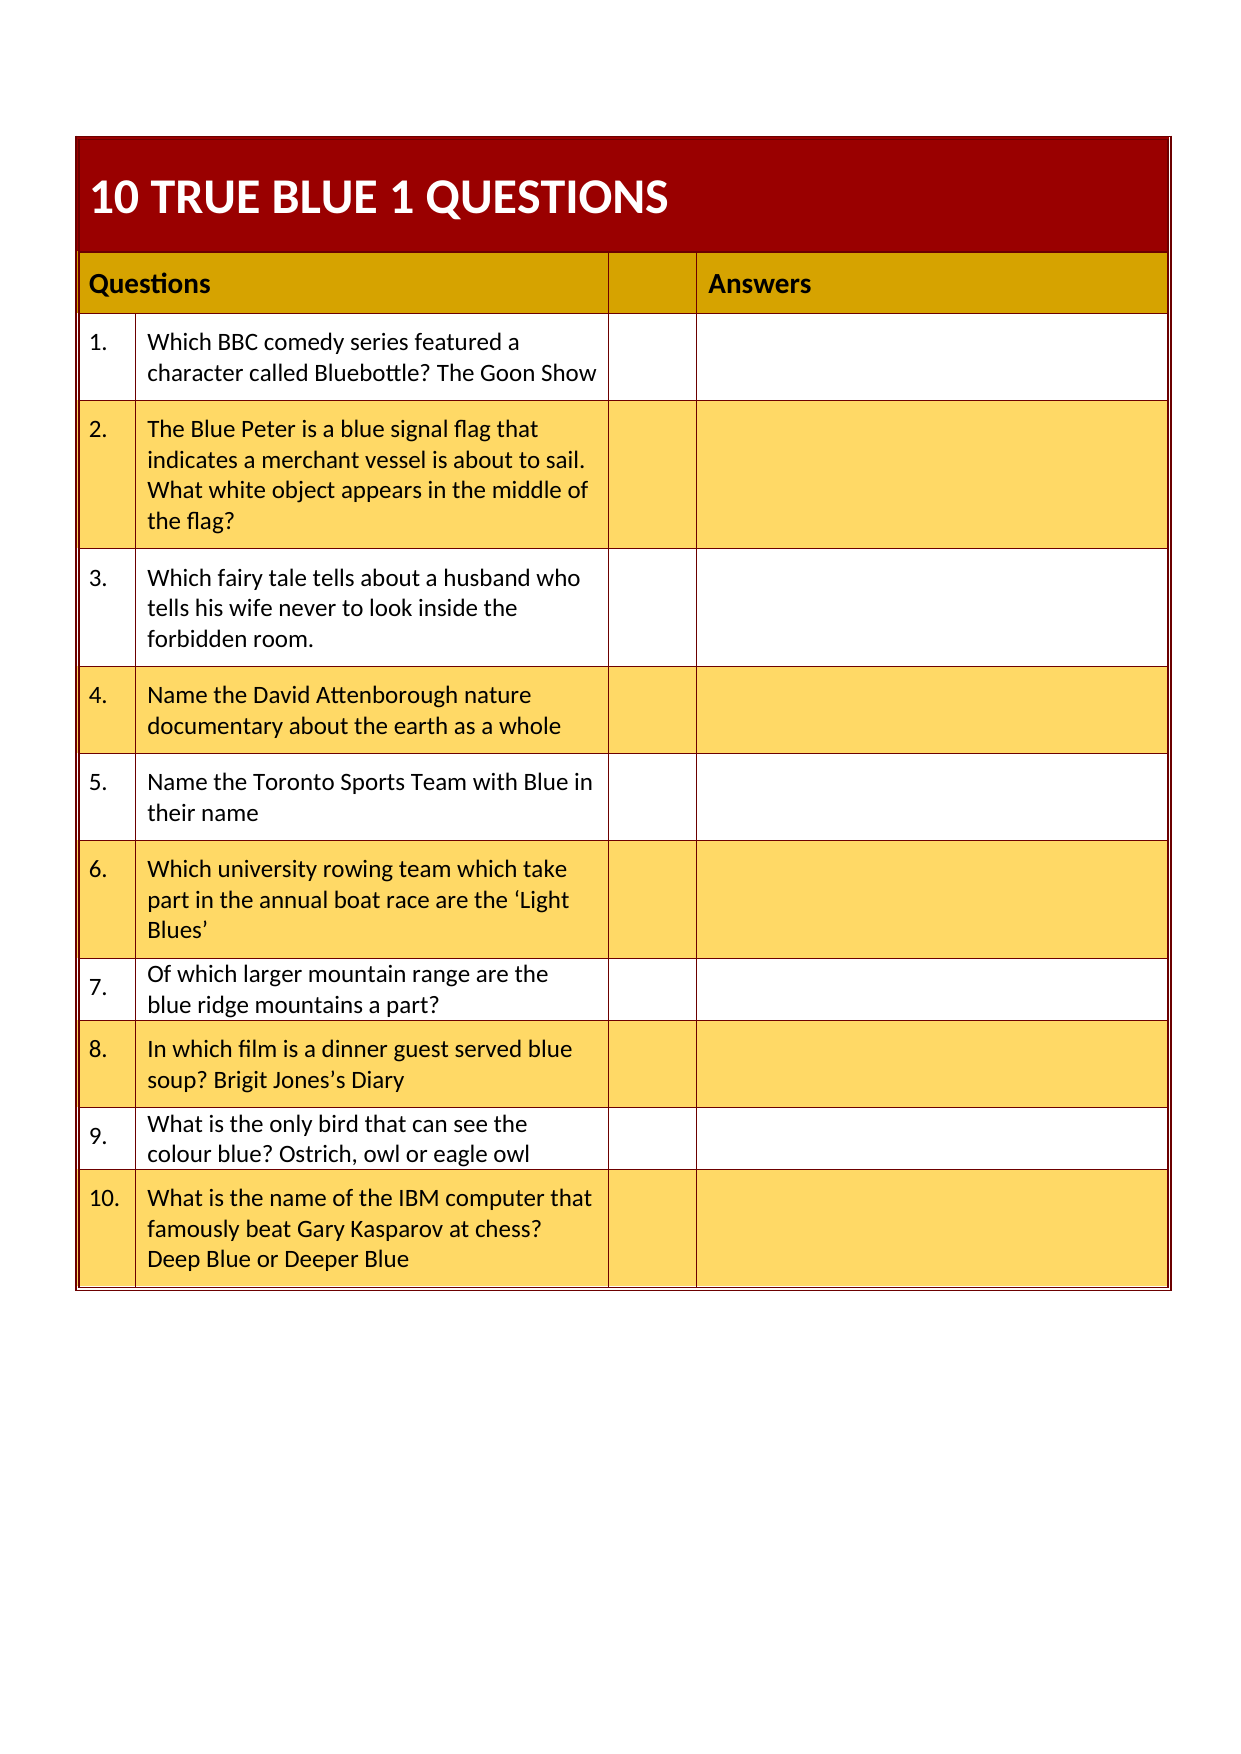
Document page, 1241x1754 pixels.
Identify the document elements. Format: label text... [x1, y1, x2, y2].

table_cell Which university rowing team which take part in the annual boat race are the ‘Light Blues’ [136, 841, 608, 958]
table_cell Of which larger mountain range are the blue ridge mountains a part? [136, 959, 608, 1020]
table_cell Answers [697, 253, 1167, 313]
table_cell Name the David Attenborough nature documentary about the earth as a whole [136, 667, 608, 753]
table_cell [609, 754, 696, 840]
table_cell 3. [80, 549, 135, 666]
table_header 10 TRUE BLUE 1 QUESTIONS [80, 140, 1167, 251]
table_cell 5. [80, 754, 135, 840]
table_cell In which film is a dinner guest served blue soup? Brigit Jones’s Diary [136, 1021, 608, 1107]
table_cell [609, 959, 696, 1020]
table_cell [609, 253, 696, 313]
table_cell [609, 1108, 696, 1169]
table_cell [697, 1021, 1167, 1107]
table_cell [697, 667, 1167, 753]
table_cell Which BBC comedy series featured a character called Bluebottle? The Goon Show [136, 314, 608, 400]
table_cell The Blue Peter is a blue signal flag that indicates a merchant vessel is about to sail. What white object appears in the middle of the flag? [136, 401, 608, 548]
table_cell 6. [80, 841, 135, 958]
table_cell [609, 549, 696, 666]
table_cell [697, 401, 1167, 548]
table_cell [609, 1021, 696, 1107]
table_cell [697, 959, 1167, 1020]
table_cell [697, 841, 1167, 958]
table_cell What is the name of the IBM computer that famously beat Gary Kasparov at chess? Deep Blue or Deeper Blue [136, 1170, 608, 1286]
table_cell [609, 667, 696, 753]
table_cell [697, 1108, 1167, 1169]
table_cell 4. [80, 667, 135, 753]
table_cell 1. [80, 314, 135, 400]
table_cell [609, 1170, 696, 1286]
table_cell [697, 314, 1167, 400]
table_cell 10. [80, 1170, 135, 1286]
table_cell Questions [80, 253, 608, 313]
table_cell Which fairy tale tells about a husband who tells his wife never to look inside the forbidden room. [136, 549, 608, 666]
table_cell Name the Toronto Sports Team with Blue in their name [136, 754, 608, 840]
table_cell [609, 841, 696, 958]
table_cell [697, 1170, 1167, 1286]
table_cell [697, 549, 1167, 666]
table_cell What is the only bird that can see the colour blue? Ostrich, owl or eagle owl [136, 1108, 608, 1169]
table_cell 2. [80, 401, 135, 548]
table_cell [697, 754, 1167, 840]
table_cell [609, 314, 696, 400]
table_cell 9. [80, 1108, 135, 1169]
table_cell [609, 401, 696, 548]
table_cell 8. [80, 1021, 135, 1107]
table_cell 7. [80, 959, 135, 1020]
